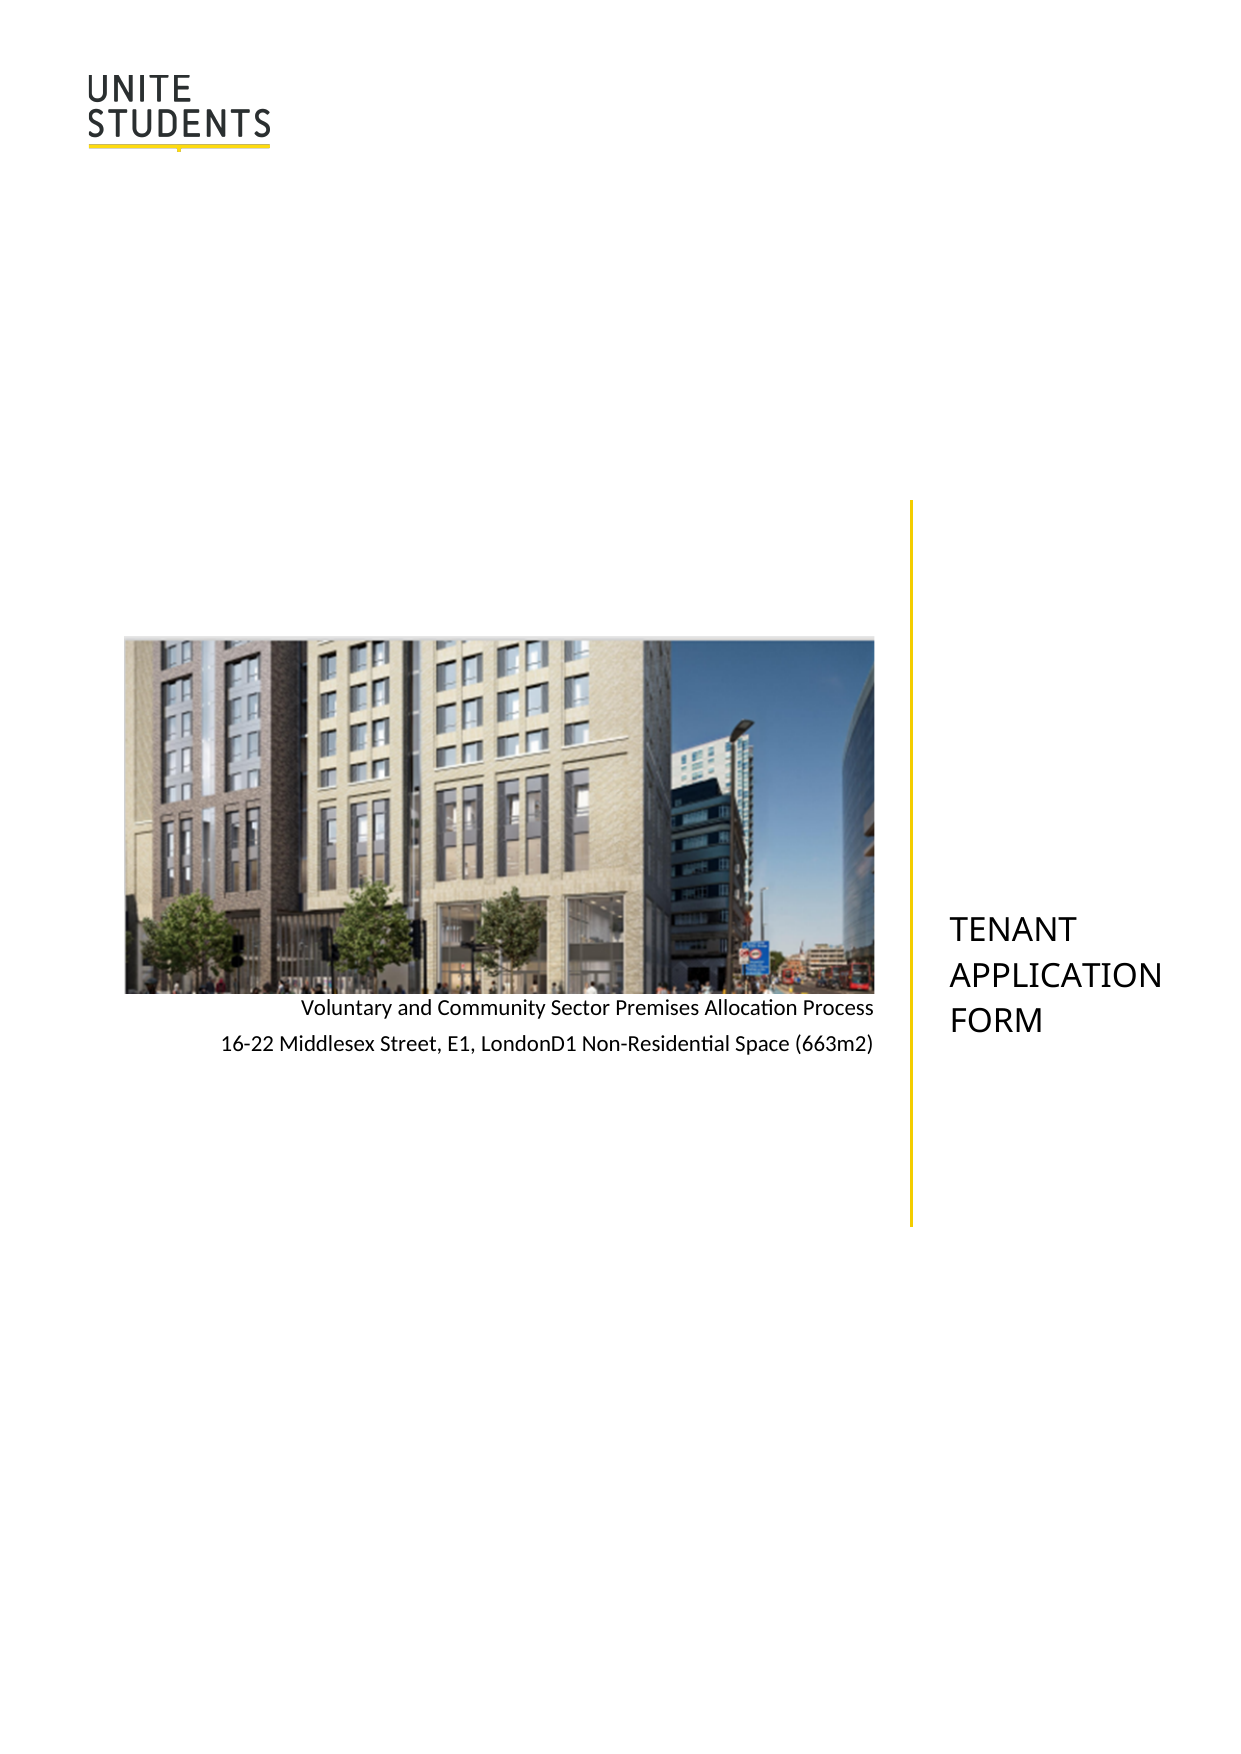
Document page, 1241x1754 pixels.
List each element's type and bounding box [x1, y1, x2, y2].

picture [88, 75, 270, 152]
